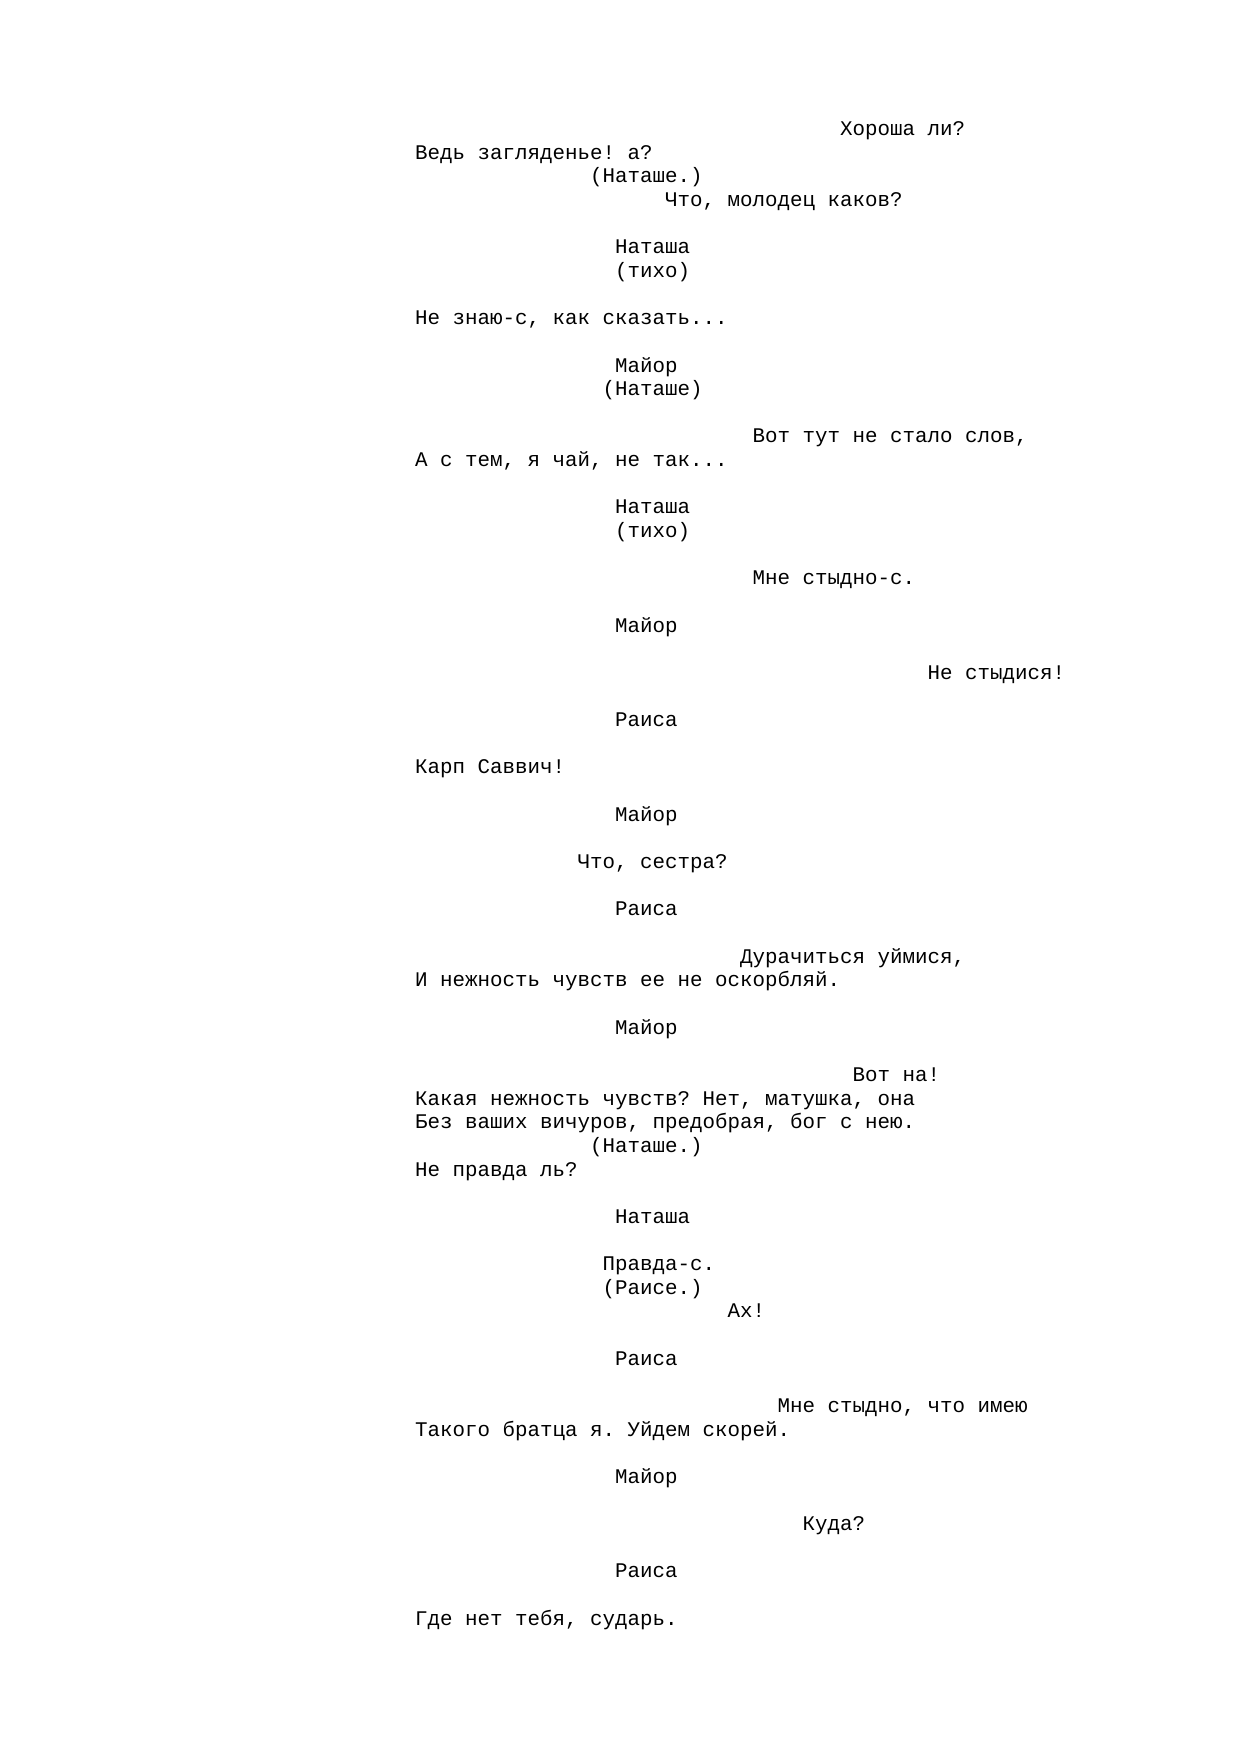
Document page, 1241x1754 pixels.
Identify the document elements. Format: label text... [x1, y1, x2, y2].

text Такого братца я. Уйдем скорей. [177, 1419, 1152, 1442]
text Что, сестра? [177, 851, 1152, 875]
text Не стыдися! [177, 662, 1152, 686]
text Наташа [177, 236, 1152, 260]
text Мне стыдно, что имею [177, 1395, 1152, 1419]
text Раиса [177, 1561, 1152, 1584]
text Раиса [177, 709, 1152, 733]
text Куда? [177, 1513, 1152, 1537]
text Майор [177, 615, 1152, 638]
text Вот на! [177, 1064, 1152, 1088]
text Майор [177, 354, 1152, 378]
text А с тем, я чай, не так... [177, 449, 1152, 473]
text Мне стыдно-с. [177, 567, 1152, 591]
text Где нет тебя, сударь. [177, 1608, 1152, 1631]
text Не правда ль? [177, 1158, 1152, 1182]
text Раиса [177, 898, 1152, 922]
text (тихо) [177, 520, 1152, 544]
text Что, молодец каков? [177, 189, 1152, 213]
text (Раисе.) [177, 1277, 1152, 1300]
text Майор [177, 804, 1152, 827]
text Хороша ли? [177, 118, 1152, 142]
text Наташа [177, 1206, 1152, 1229]
text Ах! [177, 1300, 1152, 1324]
text Какая нежность чувств? Нет, матушка, она [177, 1088, 1152, 1111]
text Без ваших вичуров, предобрая, бог с нею. [177, 1111, 1152, 1135]
text И нежность чувств ее не оскорбляй. [177, 969, 1152, 993]
text Дурачиться уймися, [177, 946, 1152, 969]
text Карп Саввич! [177, 757, 1152, 780]
text Ведь загляденье! а? [177, 142, 1152, 165]
text (Наташе) [177, 378, 1152, 402]
text Майор [177, 1466, 1152, 1489]
text Майор [177, 1017, 1152, 1040]
text Правда-с. [177, 1253, 1152, 1277]
text (Наташе.) [177, 1135, 1152, 1158]
text (тихо) [177, 260, 1152, 284]
text Наташа [177, 496, 1152, 520]
text Не знаю-с, как сказать... [177, 307, 1152, 331]
text Раиса [177, 1348, 1152, 1371]
text Вот тут не стало слов, [177, 426, 1152, 449]
text (Наташе.) [177, 165, 1152, 189]
